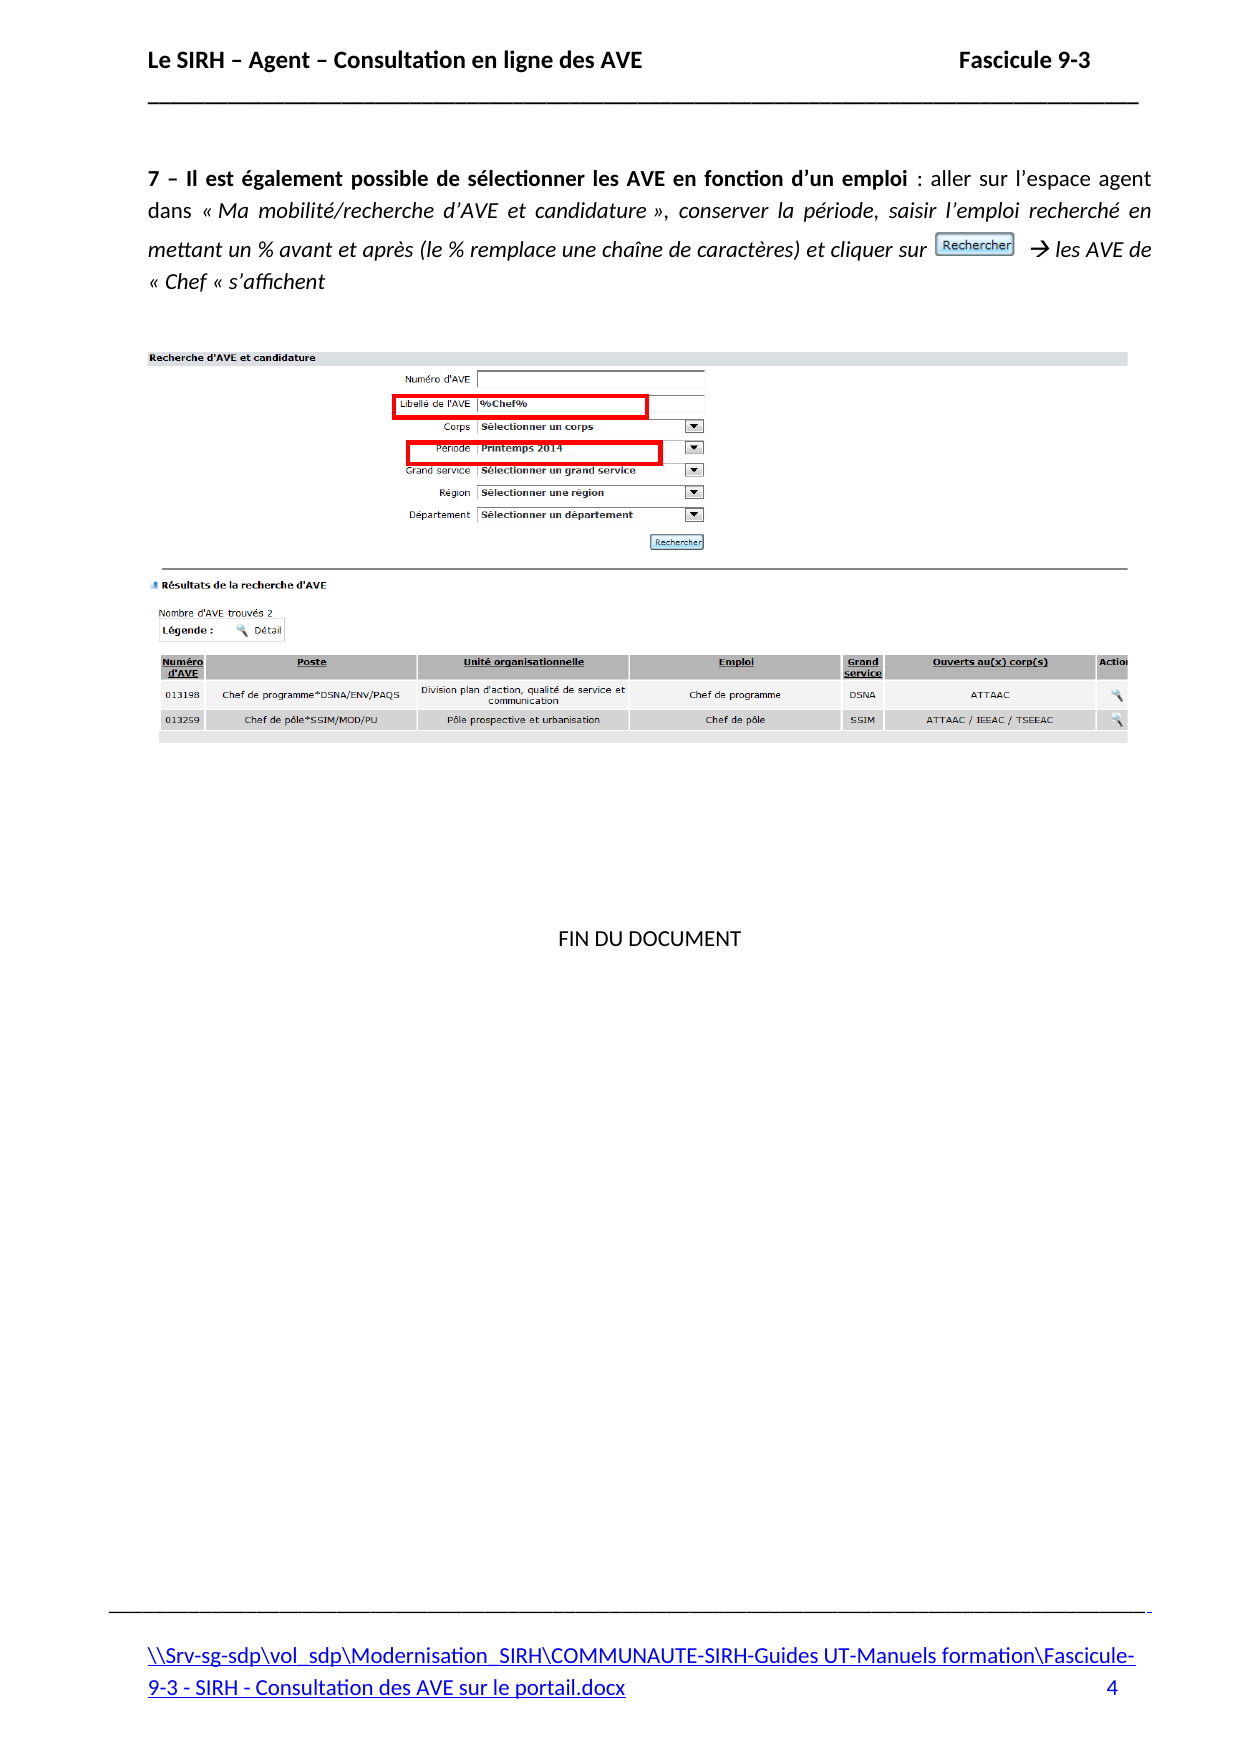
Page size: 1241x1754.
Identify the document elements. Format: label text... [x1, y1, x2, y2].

text FIN DU DOCUMENT [148, 924, 1152, 952]
text 7 – Il est également possible de sélectionner les AVE en fonction d’un emploi : aller sur l’espace agent dans « Ma mobilité/recherche d’AVE et candidature », conserver la période, saisir l’emploi recherché en mettant un % avant et après (le % remplace une chaîne de caractères) et cliquer sur les AVE de « Chef « s’affichent [148, 164, 1152, 295]
picture [932, 228, 1027, 258]
picture [147, 352, 1128, 743]
